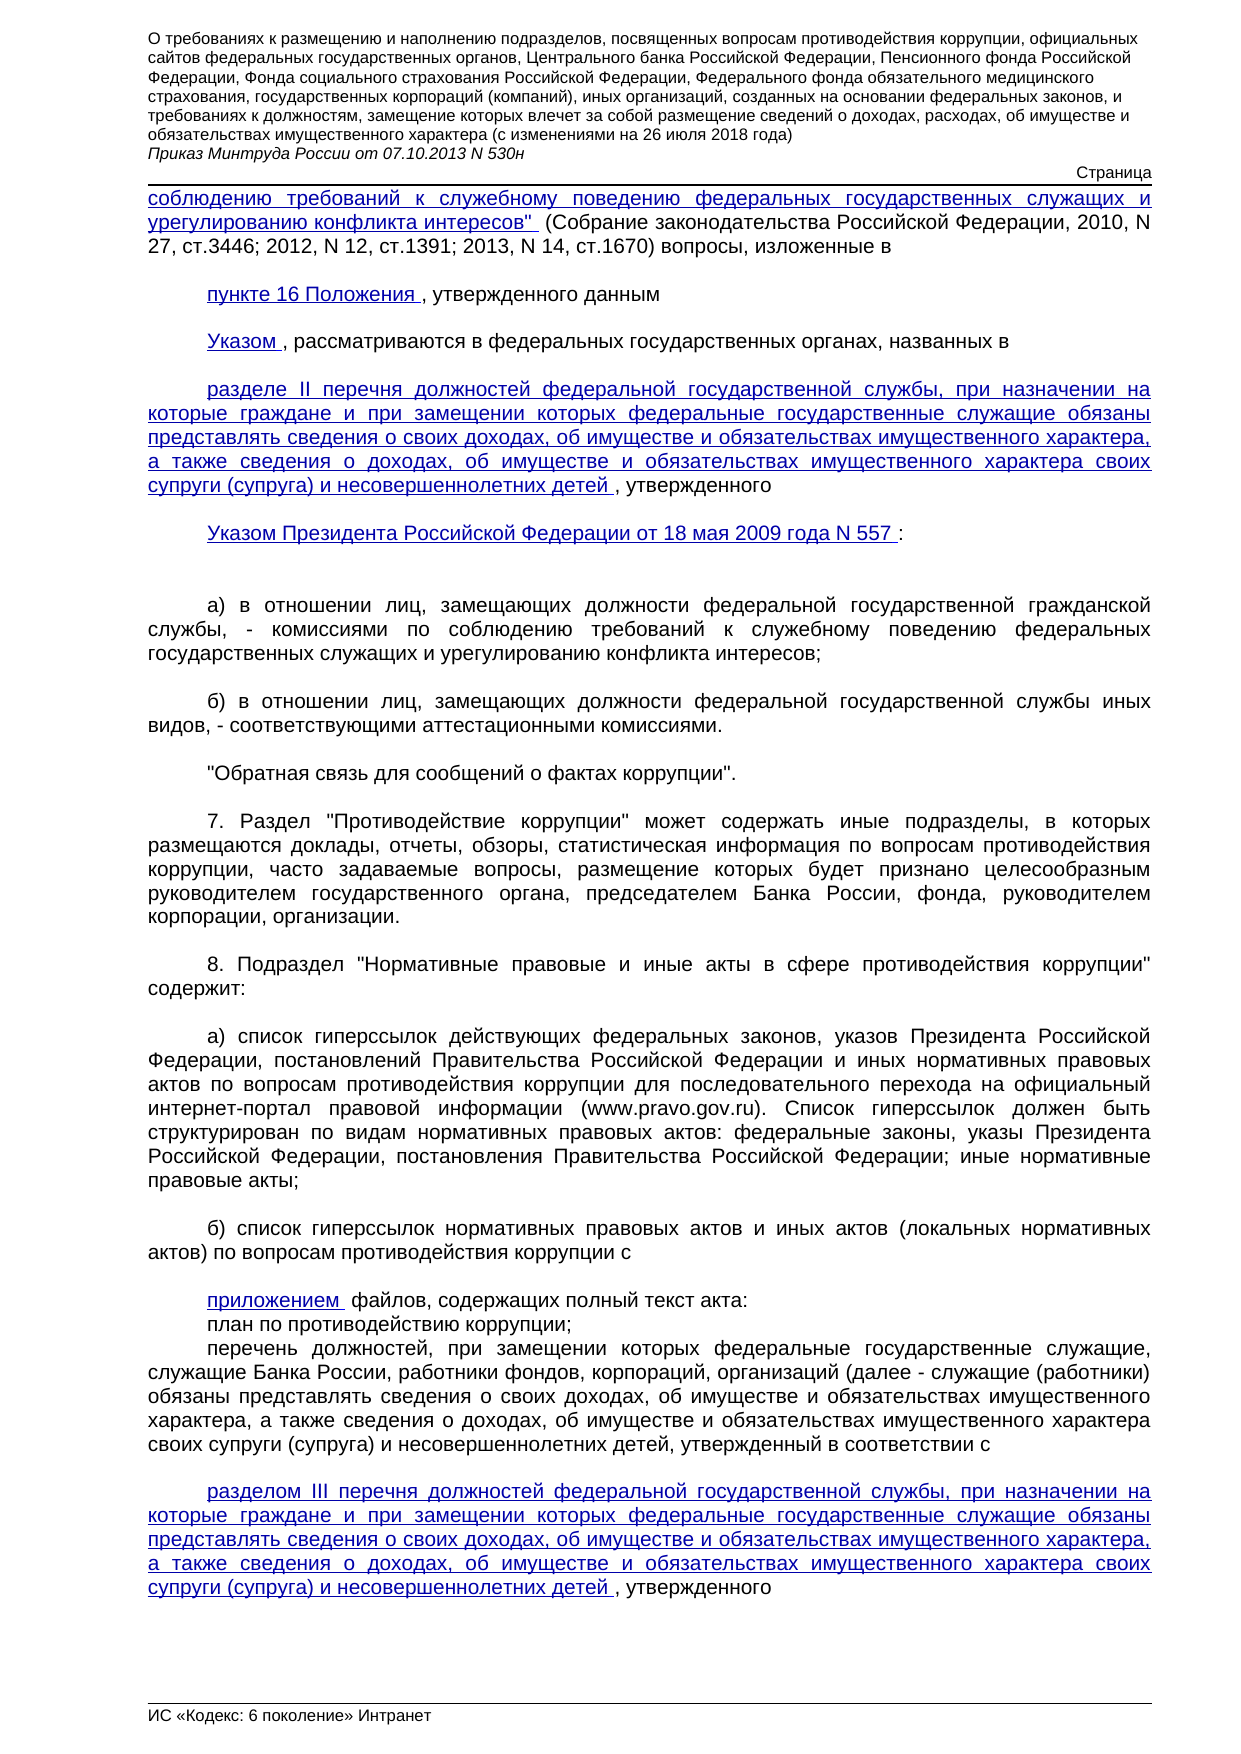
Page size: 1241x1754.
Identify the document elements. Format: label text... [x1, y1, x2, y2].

text перечень должностей, при замещении которых федеральные государственные служащие, служащие Банка России, работники фондов, корпораций, организаций (далее - служащие (работники) обязаны представлять сведения о своих доходах, об имуществе и обязательствах имущественного характера, а также сведения о доходах, об имуществе и обязательствах имущественного характера своих супруги (супруга) и несовершеннолетних детей, утвержденный в соответствии с [148, 1336, 1152, 1455]
text 8. Подраздел "Нормативные правовые и иные акты в сфере противодействия коррупции" содержит: [148, 952, 1152, 1000]
text приложением файлов, содержащих полный текст акта: [148, 1288, 1152, 1312]
text пункте 16 Положения , утвержденного данным [148, 281, 1152, 305]
text разделе II перечня должностей федеральной государственной службы, при назначении на которые граждане и при замещении которых федеральные государственные служащие обязаны представлять сведения о своих доходах, об имуществе и обязательствах имущественного характера, а также сведения о доходах, об имуществе и обязательствах имущественного характера своих супруги (супруга) и несовершеннолетних детей , утвержденного [148, 377, 1152, 470]
text Указом Президента Российской Федерации от 18 мая 2009 года N 557 : [148, 521, 1152, 545]
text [148, 186, 1152, 207]
text а) список гиперссылок действующих федеральных законов, указов Президента Российской Федерации, постановлений Правительства Российской Федерации и иных нормативных правовых актов по вопросам противодействия коррупции для последовательного перехода на официальный интернет-портал правовой информации (www.pravo.gov.ru). Список гиперссылок должен быть структурирован по видам нормативных правовых актов: федеральные законы, указы Президента Российской Федерации, постановления Правительства Российской Федерации; иные нормативные правовые акты; [148, 1024, 1152, 1192]
text 7. Раздел "Противодействие коррупции" может содержать иные подразделы, в которых размещаются доклады, отчеты, обзоры, статистическая информация по вопросам противодействия коррупции, часто задаваемые вопросы, размещение которых будет признано целесообразным руководителем государственного органа, председателем Банка России, фонда, руководителем корпорации, организации. [148, 808, 1152, 928]
text разделе II перечня должностей федеральной государственной службы, при назначении на которые граждане и при замещении которых федеральные государственные служащие обязаны представлять сведения о своих доходах, об имуществе и обязательствах имущественного характера, а также сведения о доходах, об имуществе и обязательствах имущественного характера своих супруги (супруга) и несовершеннолетних детей , утвержденного [148, 471, 1152, 497]
text "Обратная связь для сообщений о фактах коррупции". [148, 761, 1152, 784]
text а) в отношении лиц, замещающих должности федеральной государственной гражданской службы, - комиссиями по соблюдению требований к служебному поведению федеральных государственных служащих и урегулированию конфликта интересов; [148, 593, 1152, 665]
text план по противодействию коррупции; [148, 1312, 1152, 1336]
text б) список гиперссылок нормативных правовых актов и иных актов (локальных нормативных актов) по вопросам противодействия коррупции с [148, 1216, 1152, 1264]
text Указом , рассматриваются в федеральных государственных органах, названных в [148, 329, 1152, 353]
text б) в отношении лиц, замещающих должности федеральной государственной службы иных видов, - соответствующими аттестационными комиссиями. [148, 689, 1152, 737]
text разделом III перечня должностей федеральной государственной службы, при назначении на которые граждане и при замещении которых федеральные государственные служащие обязаны представлять сведения о своих доходах, об имуществе и обязательствах имущественного характера, а также сведения о доходах, об имуществе и обязательствах имущественного характера своих супруги (супруга) и несовершеннолетних детей , утвержденного [148, 1479, 1152, 1572]
text разделом III перечня должностей федеральной государственной службы, при назначении на которые граждане и при замещении которых федеральные государственные служащие обязаны представлять сведения о своих доходах, об имуществе и обязательствах имущественного характера, а также сведения о доходах, об имуществе и обязательствах имущественного характера своих супруги (супруга) и несовершеннолетних детей , утвержденного [148, 1573, 1152, 1599]
